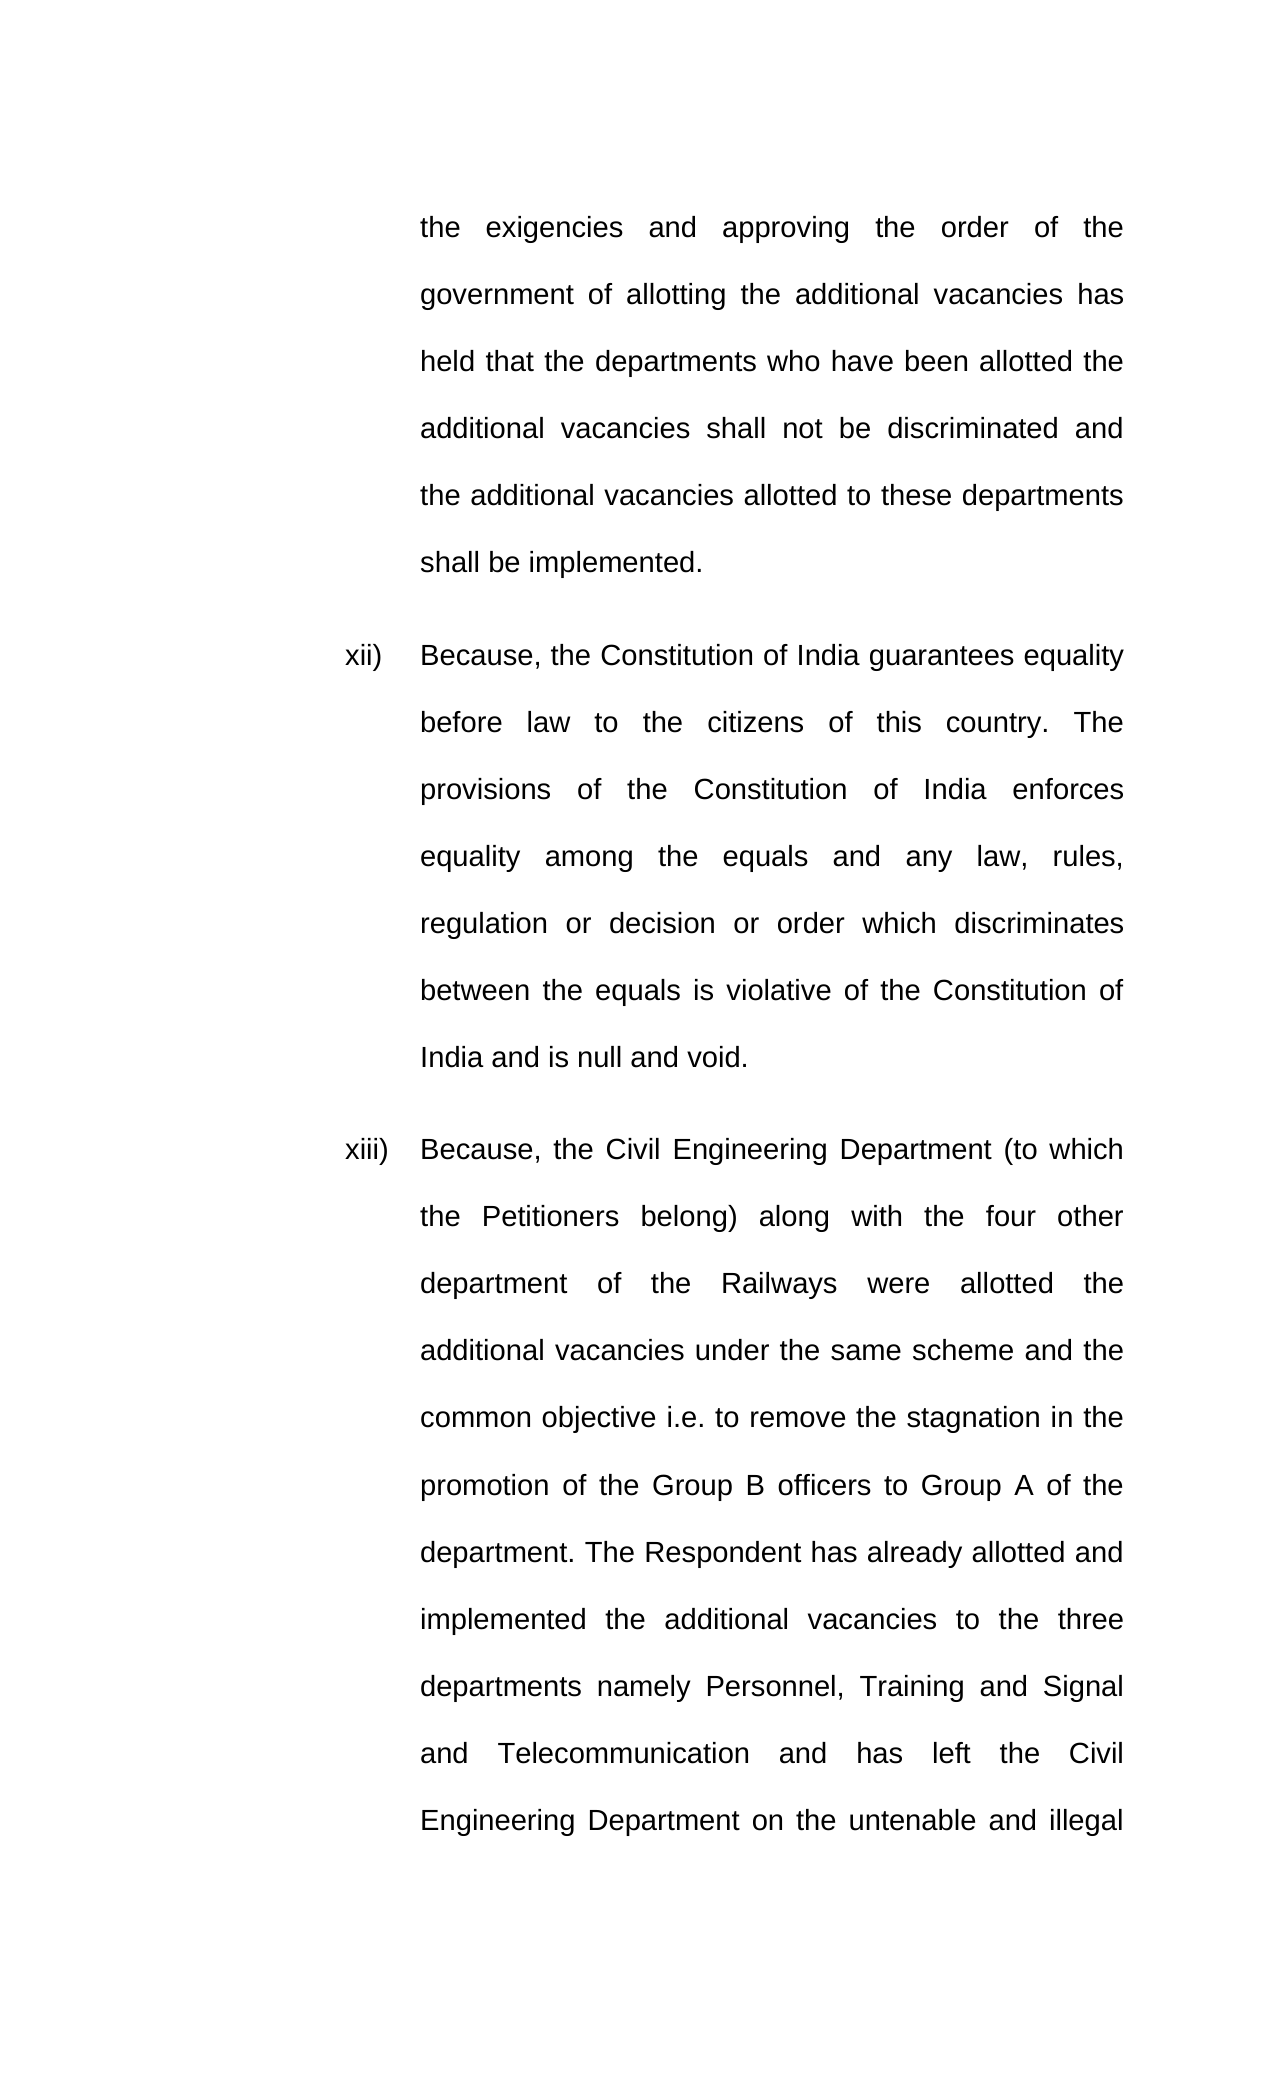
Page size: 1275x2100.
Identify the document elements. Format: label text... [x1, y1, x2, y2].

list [345, 1132, 1125, 1836]
list Because, the Constitution of India guarantees equality before law to the citizens of this country. The provisions of the Constitution of India enforces equality among the equals and any law, rules, regulation or decision or order which discriminates between the equals is violative of the Constitution of India and is null and void. [345, 637, 1125, 1073]
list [345, 210, 1125, 579]
